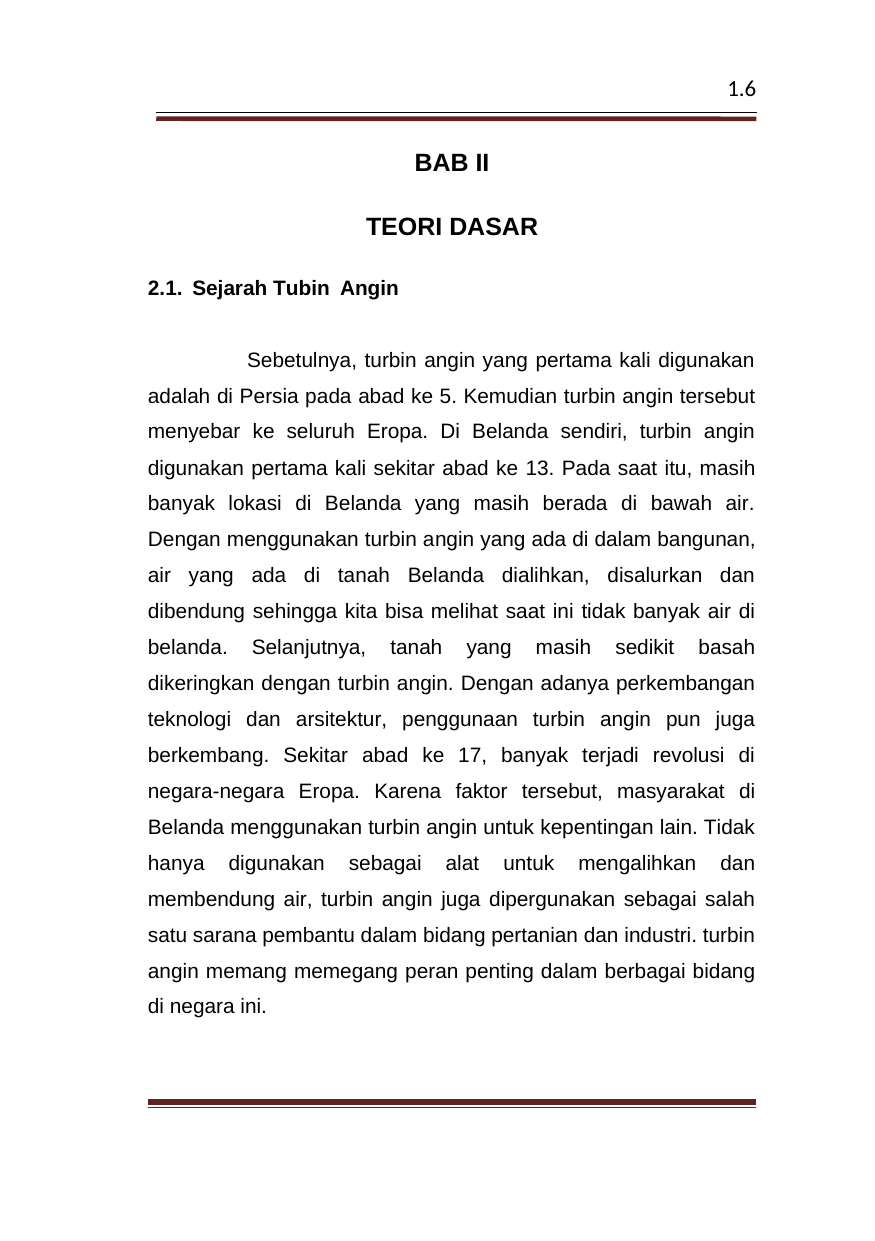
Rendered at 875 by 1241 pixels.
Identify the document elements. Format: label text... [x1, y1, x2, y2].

text TEORI DASAR [148, 212, 756, 240]
list 2.1. Sejarah Tubin Angin [148, 276, 756, 299]
list Sebetulnya, turbin angin yang pertama kali digunakan adalah di Persia pada abad ke 5. Kemudian turbin angin tersebut menyebar ke seluruh Eropa. Di Belanda sendiri, turbin angin digunakan pertama kali sekitar abad ke 13. Pada saat itu, masih banyak lokasi di Belanda yang masih berada di bawah air. Dengan menggunakan turbin angin yang ada di dalam bangunan, air yang ada di tanah Belanda dialihkan, disalurkan dan dibendung sehingga kita bisa melihat saat ini tidak banyak air di belanda. Selanjutnya, tanah yang masih sedikit basah dikeringkan dengan turbin angin. Dengan adanya perkembangan teknologi dan arsitektur, penggunaan turbin angin pun juga berkembang. Sekitar abad ke 17, banyak terjadi revolusi di negara-negara Eropa. Karena faktor tersebut, masyarakat di Belanda menggunakan turbin angin untuk kepentingan lain. Tidak hanya digunakan sebagai alat untuk mengalihkan dan membendung air, turbin angin juga dipergunakan sebagai salah satu sarana pembantu dalam bidang pertanian dan industri. turbin angin memang memegang peran penting dalam berbagai bidang di negara ini. [103, 312, 756, 1018]
text BAB II [148, 148, 756, 176]
